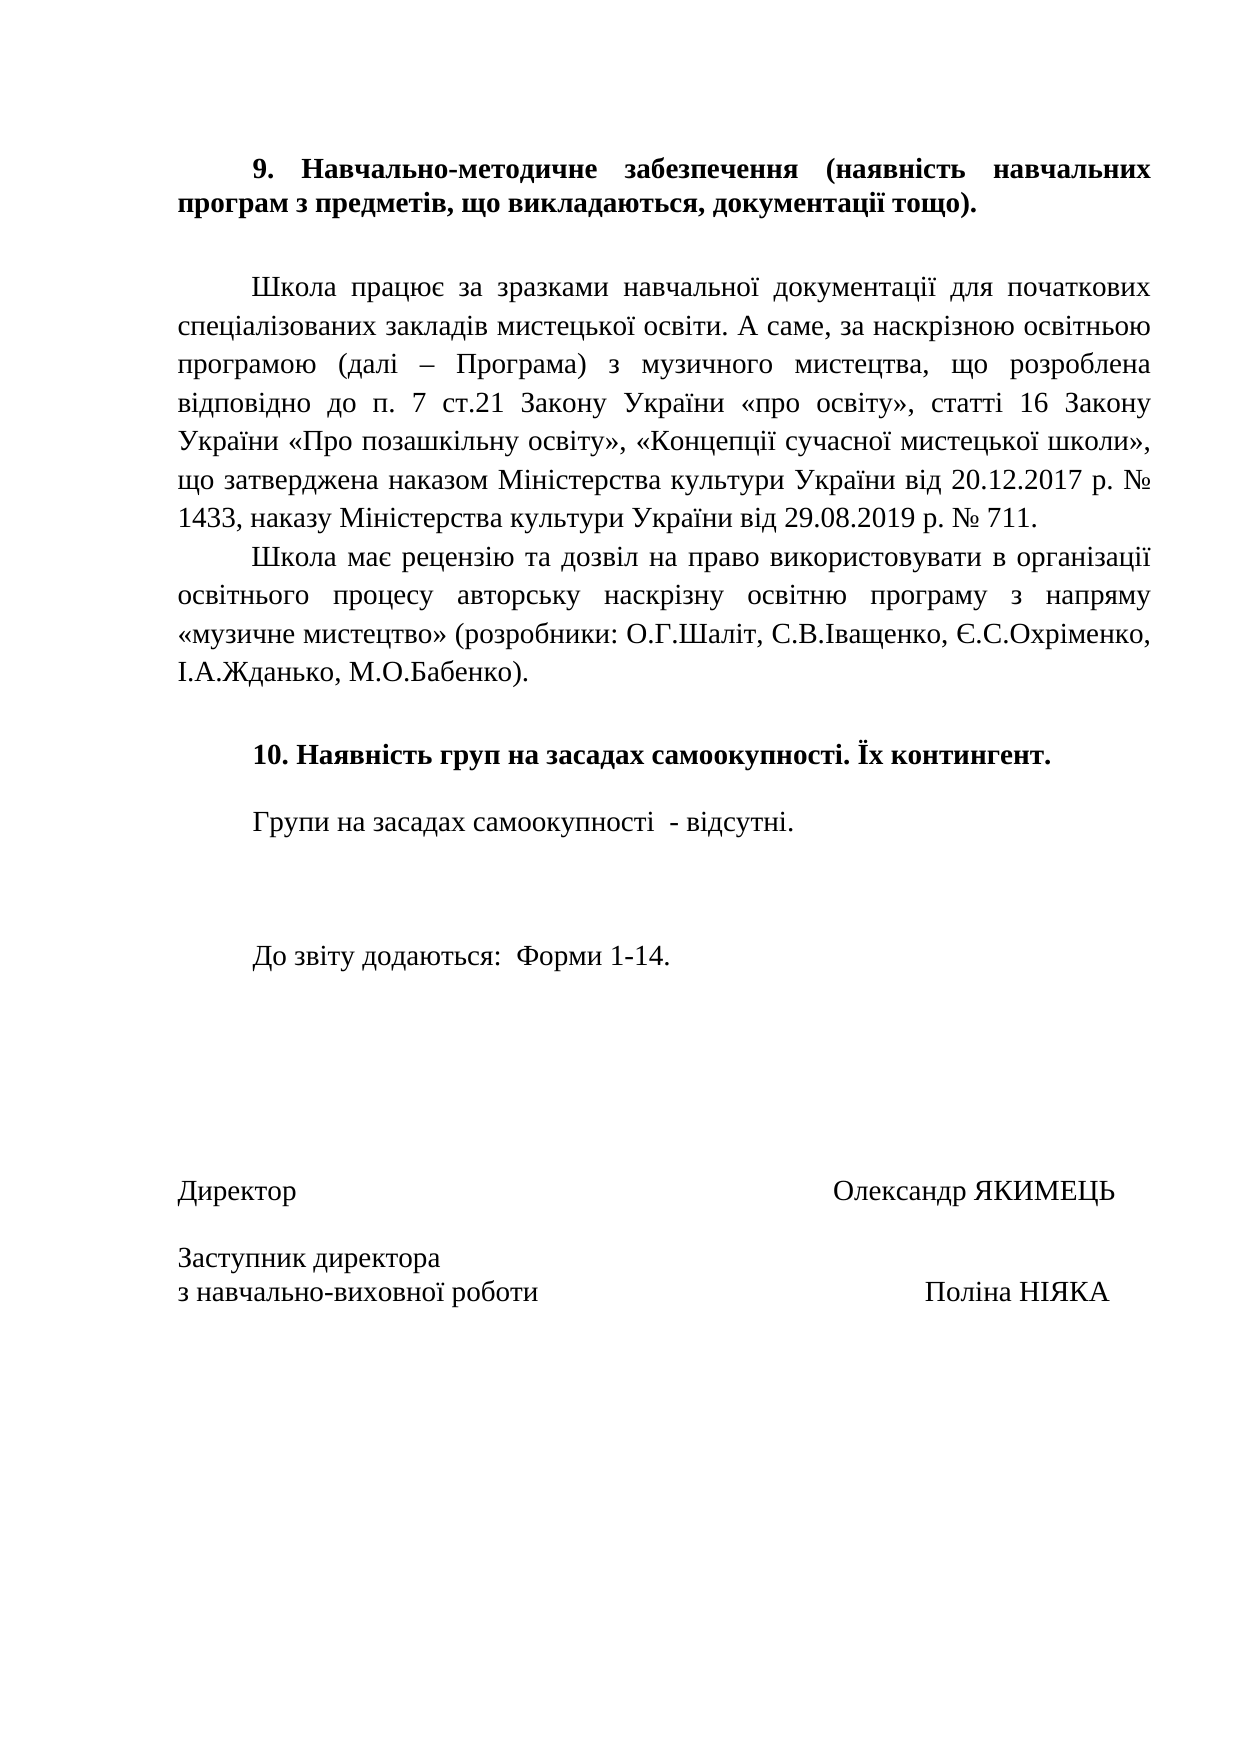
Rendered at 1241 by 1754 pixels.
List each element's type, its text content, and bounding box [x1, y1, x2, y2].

text Директор Олександр ЯКИМЕЦЬ [177, 1173, 1152, 1207]
text 9. Навчально-методичне забезпечення (наявність навчальних програм з предметів, що викладаються, документації тощо). [177, 152, 1152, 219]
text з навчально-виховної роботи Поліна НІЯКА [177, 1274, 1152, 1307]
text Заступник директора [177, 1240, 1152, 1274]
text Школа працює за зразками навчальної документації для початкових спеціалізованих закладів мистецької освіти. А саме, за наскрізною освітньою програмою (далі – Програма) з музичного мистецтва, що розроблена відповідно до п. 7 ст.21 Закону України «про освіту», статті 16 Закону України «Про позашкільну освіту», «Концепції сучасної мистецької школи», що затверджена наказом Міністерства культури України від 20.12.2017 р. № 1433, наказу Міністерства культури України від 29.08.2019 р. № 711. [177, 269, 1152, 534]
text Групи на засадах самоокупності - відсутні. [177, 804, 1152, 838]
text До звіту додаються: Форми 1-14. [177, 938, 1152, 972]
text Школа має рецензію та дозвіл на право використовувати в організації освітнього процесу авторську наскрізну освітню програму з напряму «музичне мистецтво» (розробники: О.Г.Шаліт, С.В.Іващенко, Є.С.Охріменко, І.А.Жданько, М.О.Бабенко). [177, 539, 1152, 688]
text 10. Наявність груп на засадах самоокупності. Їх контингент. [177, 737, 1152, 771]
